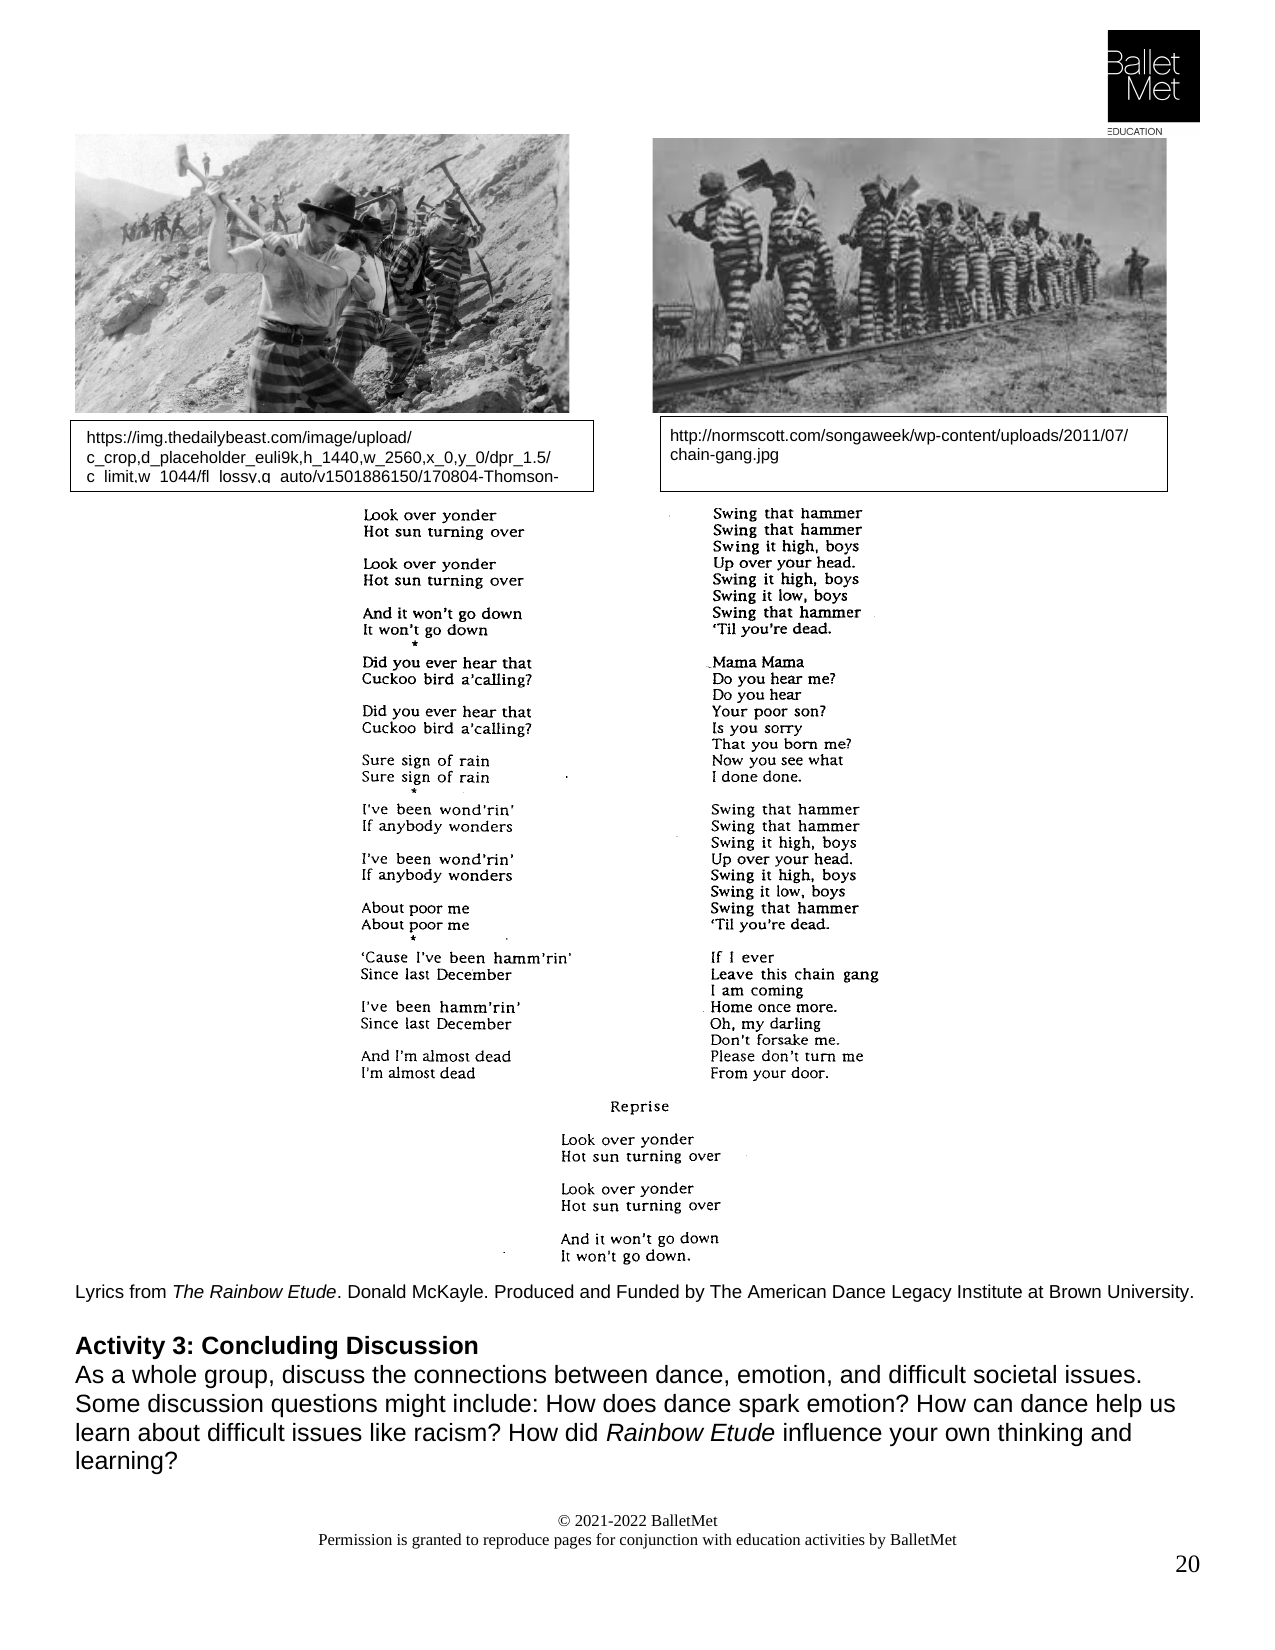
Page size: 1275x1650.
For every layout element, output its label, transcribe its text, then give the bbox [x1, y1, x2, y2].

picture [1107, 30, 1200, 135]
text Activity 3: Concluding Discussion [75, 1331, 1200, 1360]
picture [75, 134, 570, 413]
picture [652, 138, 1167, 413]
text Lyrics from The Rainbow Etude. Donald McKayle. Produced and Funded by The American Dance Legacy Institute at Brown University. [75, 1281, 1200, 1302]
text As a whole group, discuss the connections between dance, emotion, and difficult societal issues. Some discussion questions might include: How does dance spark emotion? How can dance help us learn about difficult issues like racism? How did Rainbow Etude influence your own thinking and learning? [75, 1360, 1200, 1475]
